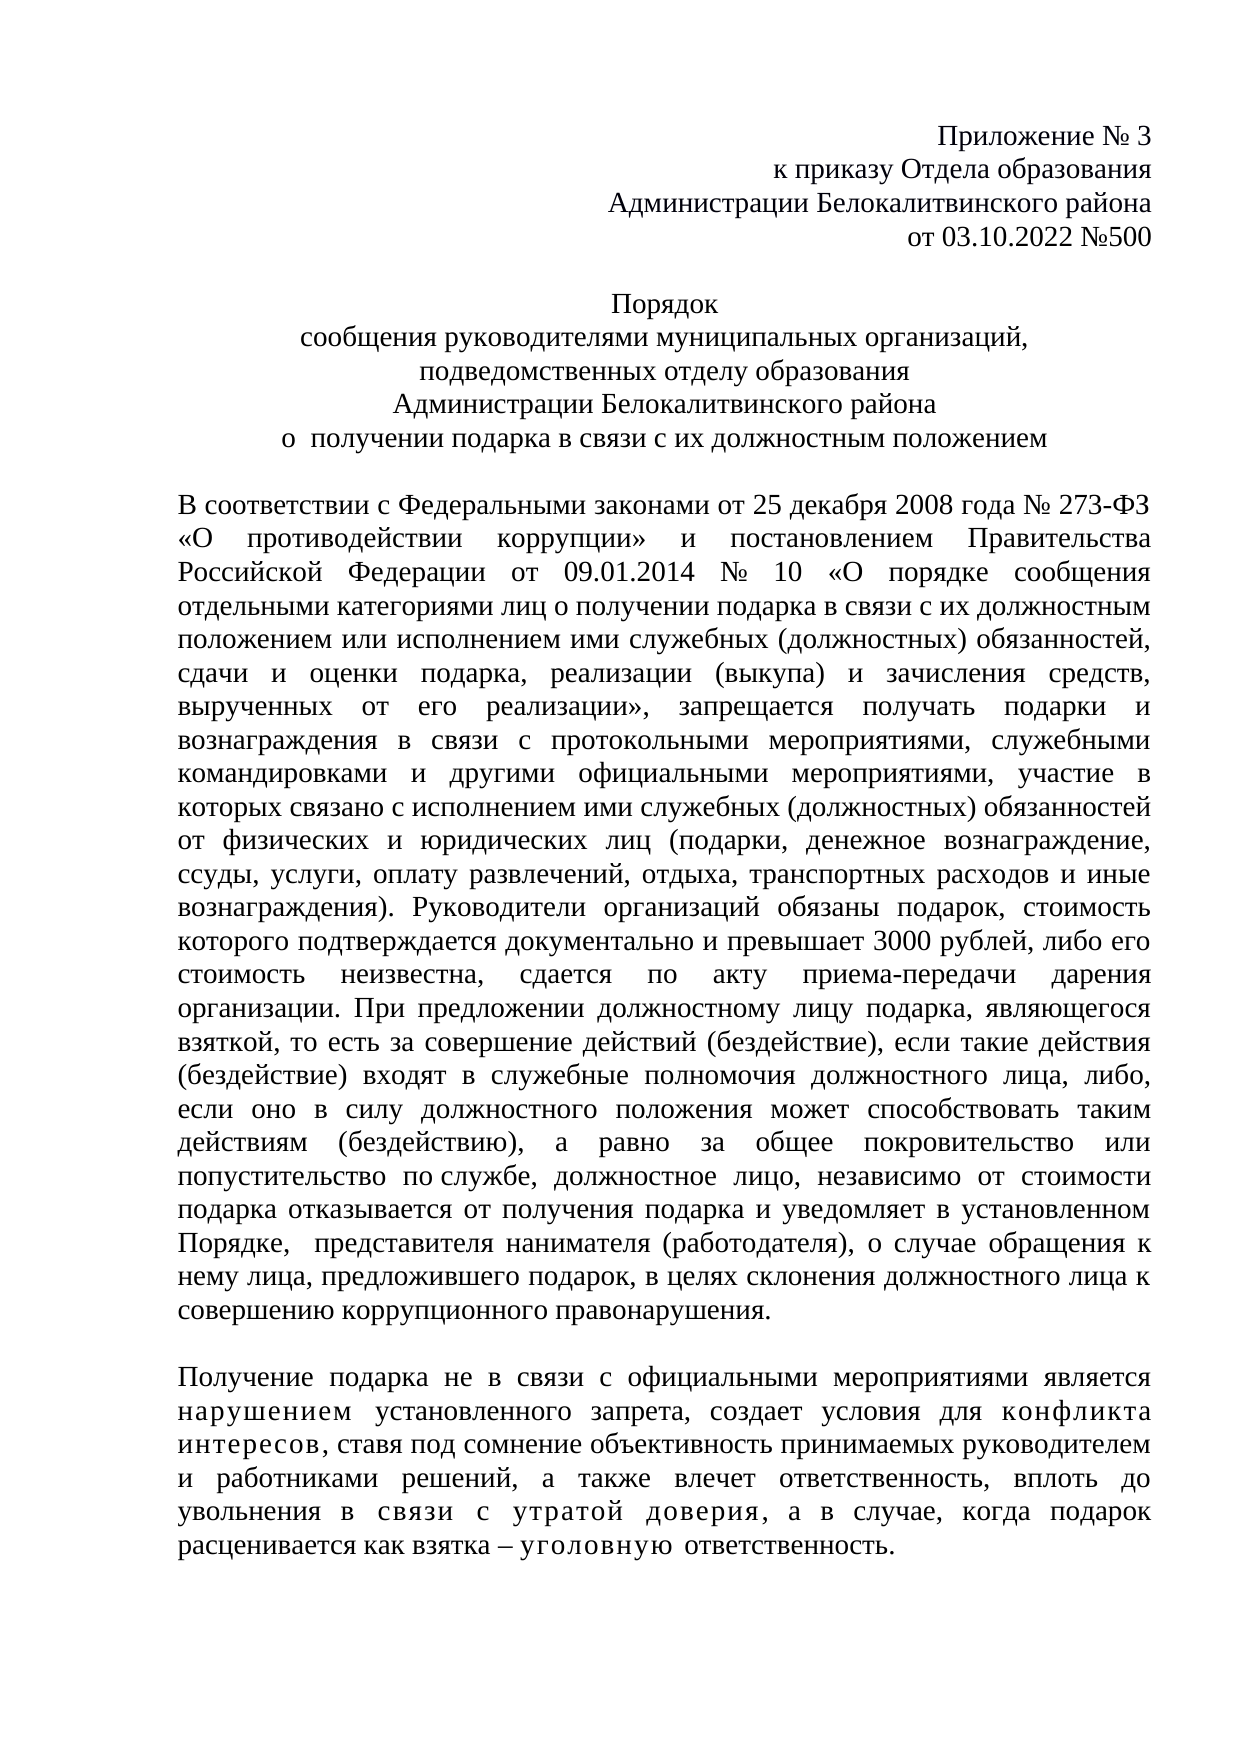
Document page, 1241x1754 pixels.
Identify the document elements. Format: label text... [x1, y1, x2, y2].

text Администрации Белокалитвинского района [177, 185, 1152, 219]
text Приложение № 3 [177, 118, 1152, 152]
text о получении подарка в связи с их должностным положением [177, 420, 1152, 453]
text сообщения руководителями муниципальных организаций, [177, 319, 1152, 353]
text Администрации Белокалитвинского района [177, 386, 1152, 420]
text Порядок [177, 286, 1152, 319]
text к приказу Отдела образования [177, 152, 1152, 185]
text подведомственных отделу образования [177, 353, 1152, 386]
text Получение подарка не в связи с официальными мероприятиями является нарушением установленного запрета, создает условия для конфликта интересов, ставя под сомнение объективность принимаемых руководителем и работниками решений, а также влечет ответственность, вплоть до увольнения в связи с утратой доверия, а в случае, когда подарок расценивается как взятка – уголовную ответственность. [177, 1359, 1152, 1560]
text от 03.10.2022 №500 [768, 219, 1152, 252]
text В соответствии с Федеральными законами от 25 декабря 2008 года № 273-ФЗ «О противодействии коррупции» и постановлением Правительства Российской Федерации от 09.01.2014 № 10 «О порядке сообщения отдельными категориями лиц о получении подарка в связи с их должностным положением или исполнением ими служебных (должностных) обязанностей, сдачи и оценки подарка, реализации (выкупа) и зачисления средств, вырученных от его реализации», запрещается получать подарки и вознаграждения в связи с протокольными мероприятиями, служебными командировками и другими официальными мероприятиями, участие в которых связано с исполнением ими служебных (должностных) обязанностей от физических и юридических лиц (подарки, денежное вознаграждение, ссуды, услуги, оплату развлечений, отдыха, транспортных расходов и иные вознаграждения). Руководители организаций обязаны подарок, стоимость которого подтверждается документально и превышает 3000 рублей, либо его стоимость неизвестна, сдается по акту приема-передачи дарения организации. При предложении должностному лицу подарка, являющегося взяткой, то есть за совершение действий (бездействие), если такие действия (бездействие) входят в служебные полномочия должностного лица, либо, если оно в силу должностного положения может способствовать таким действиям (бездействию), а равно за общее покровительство или попустительство по службе, должностное лицо, независимо от стоимости подарка отказывается от получения подарка и уведомляет в установленном Порядке, представителя нанимателя (работодателя), о случае обращения к нему лица, предложившего подарок, в целях склонения должностного лица к совершению коррупционного правонарушения. [177, 487, 1152, 1326]
